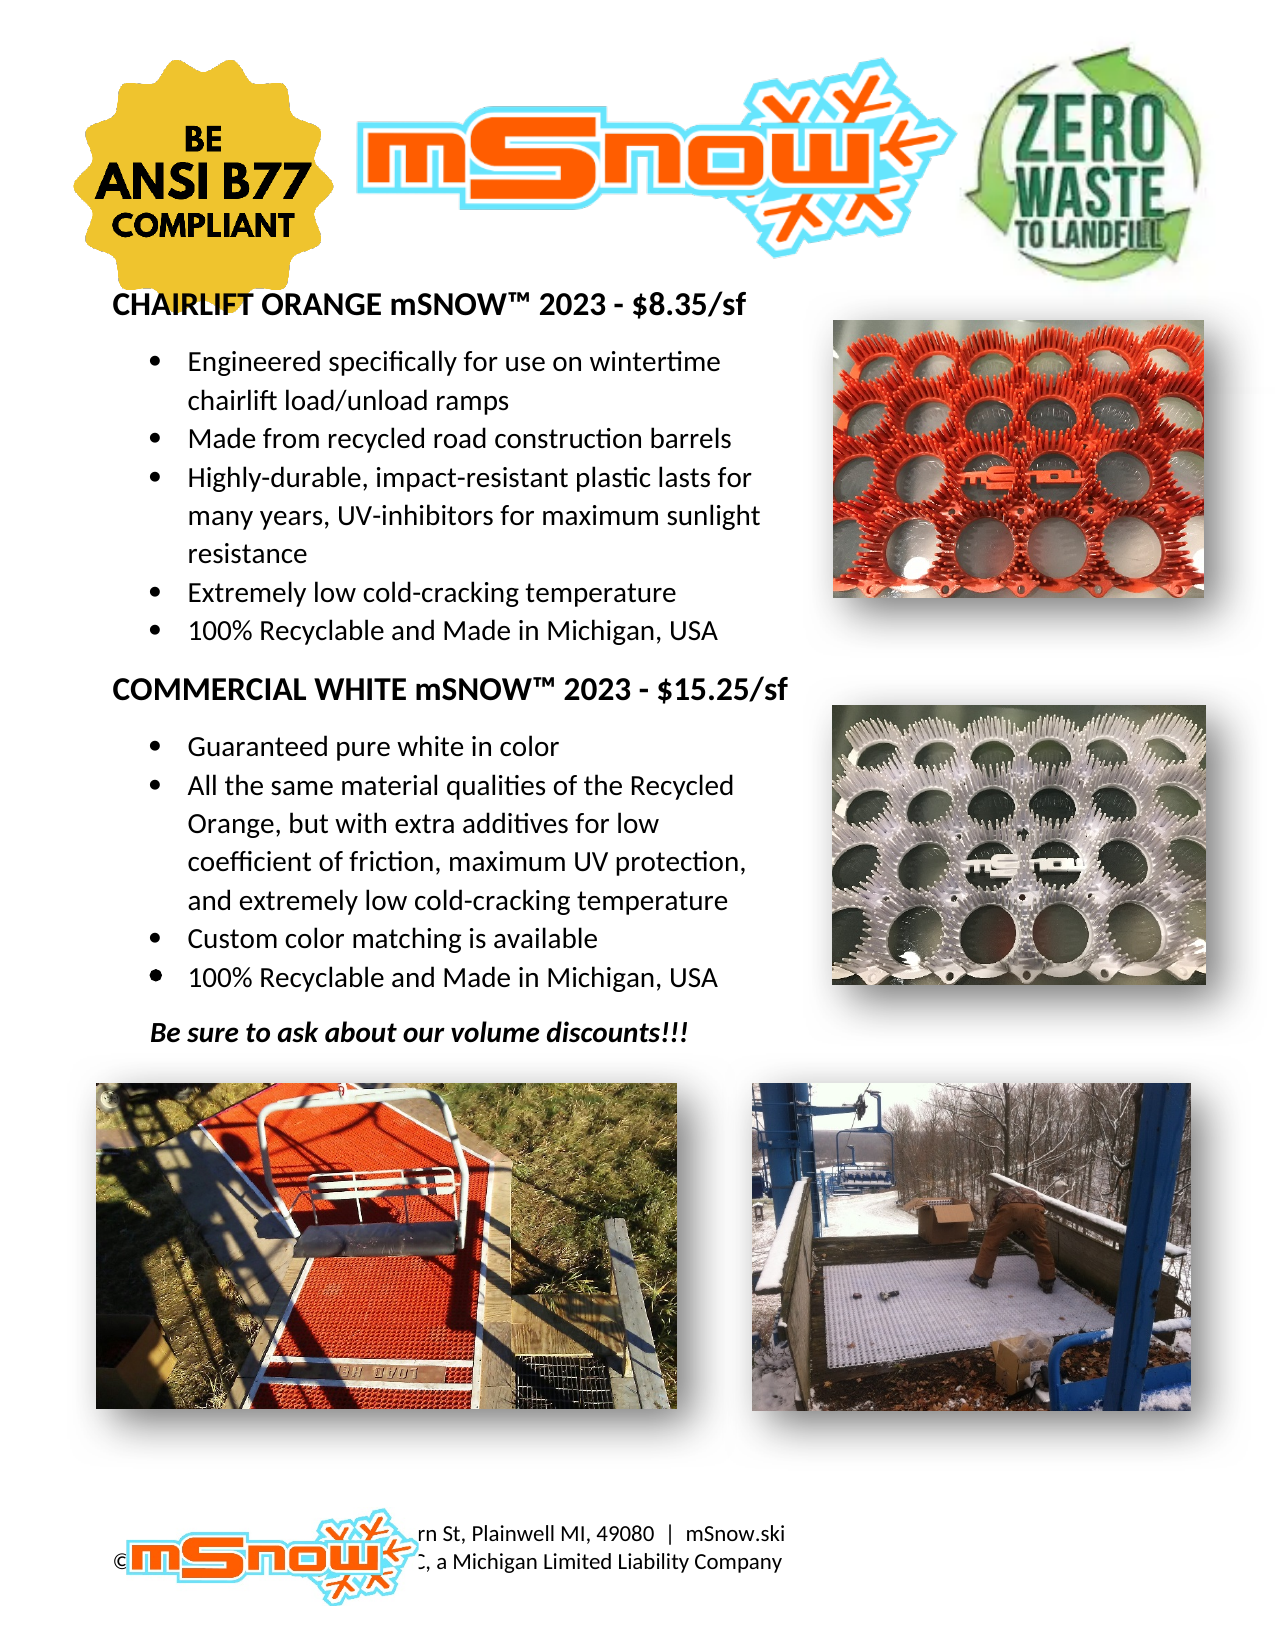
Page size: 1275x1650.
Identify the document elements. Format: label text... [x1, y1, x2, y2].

picture [832, 705, 1206, 985]
text COMMERCIAL WHITE mSNOW™ 2023 - $15.25/sf [112, 667, 1162, 708]
list Custom color matching is available [150, 920, 815, 956]
list Made from recycled road construction barrels [150, 420, 815, 456]
list 100% Recyclable and Made in Michigan, USA [150, 612, 1162, 648]
list Highly-durable, impact-resistant plastic lasts for many years, UV-inhibitors for maximum sunlight resistance [150, 459, 815, 571]
list All the same material qualities of the Recycled Orange, but with extra additives for low coefficient of friction, maximum UV protection, and extremely low cold-cracking temperature [150, 767, 815, 917]
text CHAIRLIFT ORANGE mSNOW™ 2023 - $8.35/sf [112, 283, 1162, 323]
list Guaranteed pure white in color [150, 728, 818, 764]
list 100% Recyclable and Made in Michigan, USA [150, 959, 819, 994]
picture [96, 1083, 677, 1409]
list Engineered specifically for use on wintertime chairlift load/unload ramps [150, 343, 818, 417]
picture [124, 1507, 419, 1605]
picture [752, 1083, 1191, 1411]
list Extremely low cold-cracking temperature [150, 574, 819, 609]
picture [351, 0, 1275, 598]
text Be sure to ask about our volume discounts!!! [150, 1014, 1162, 1049]
picture [64, 47, 342, 325]
